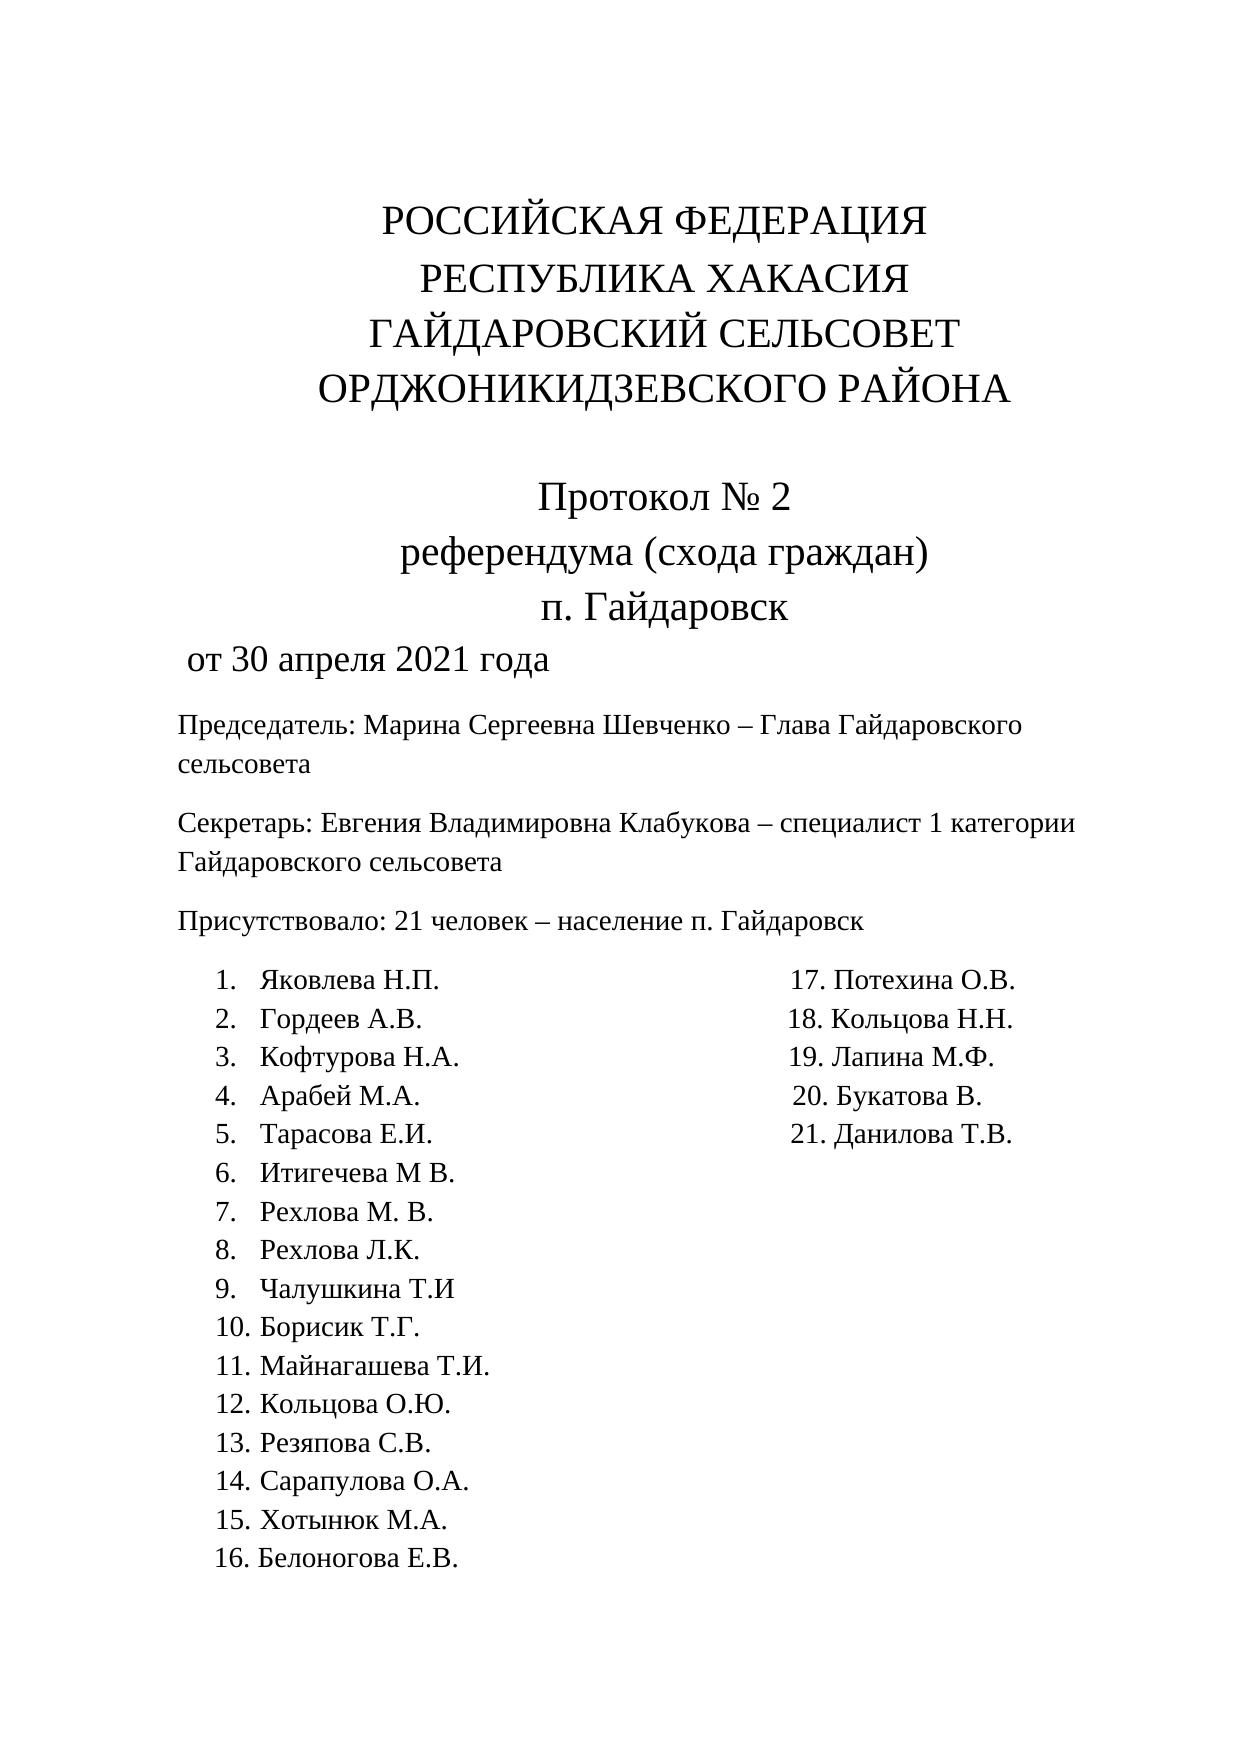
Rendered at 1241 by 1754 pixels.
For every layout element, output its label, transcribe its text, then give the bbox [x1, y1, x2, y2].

text Председатель: Марина Сергеевна Шевченко – Глава Гайдаровского сельсовета [177, 707, 1152, 779]
list Майнагашева Т.И. [215, 1348, 1152, 1381]
text Присутствовало: 21 человек – население п. Гайдаровск [177, 903, 1152, 937]
list Итигечева М В. [215, 1155, 1152, 1189]
text Секретарь: Евгения Владимировна Клабукова – специалист 1 категории Гайдаровского сельсовета [177, 805, 1152, 877]
list Яковлева Н.П. 17. Потехина О.В. [215, 962, 1152, 996]
text ОРДЖОНИКИДЗЕВСКОГО РАЙОНА [177, 363, 1152, 411]
text от 30 апреля 2021 года [177, 637, 1152, 680]
text 16. Белоногова Е.В. [177, 1541, 1152, 1574]
text референдума (схода граждан) п. Гайдаровск [177, 527, 1152, 629]
list Кольцова О.Ю. [215, 1386, 1152, 1420]
text РОССИЙСКАЯ ФЕДЕРАЦИЯ [177, 195, 1152, 243]
list Резяпова С.В. [215, 1425, 1152, 1458]
list Рехлова Л.К. [215, 1232, 1152, 1266]
list Гордеев А.В. 18. Кольцова Н.Н. [215, 1001, 1152, 1034]
list Кофтурова Н.А. 19. Лапина М.Ф. [215, 1039, 1152, 1073]
text Протокол № 2 [177, 471, 1152, 519]
list Арабей М.А. 20. Букатова В. [215, 1078, 1152, 1112]
list Чалушкина Т.И [215, 1271, 1152, 1304]
list Рехлова М. В. [215, 1194, 1152, 1227]
list Борисик Т.Г. [215, 1309, 1152, 1343]
text РЕСПУБЛИКА ХАКАСИЯ ГАЙДАРОВСКИЙ СЕЛЬСОВЕТ [177, 253, 1152, 356]
list Тарасова Е.И. 21. Данилова Т.В. [215, 1117, 1152, 1150]
list Сарапулова О.А. [215, 1463, 1152, 1497]
list Хотынюк М.А. [215, 1502, 1152, 1536]
